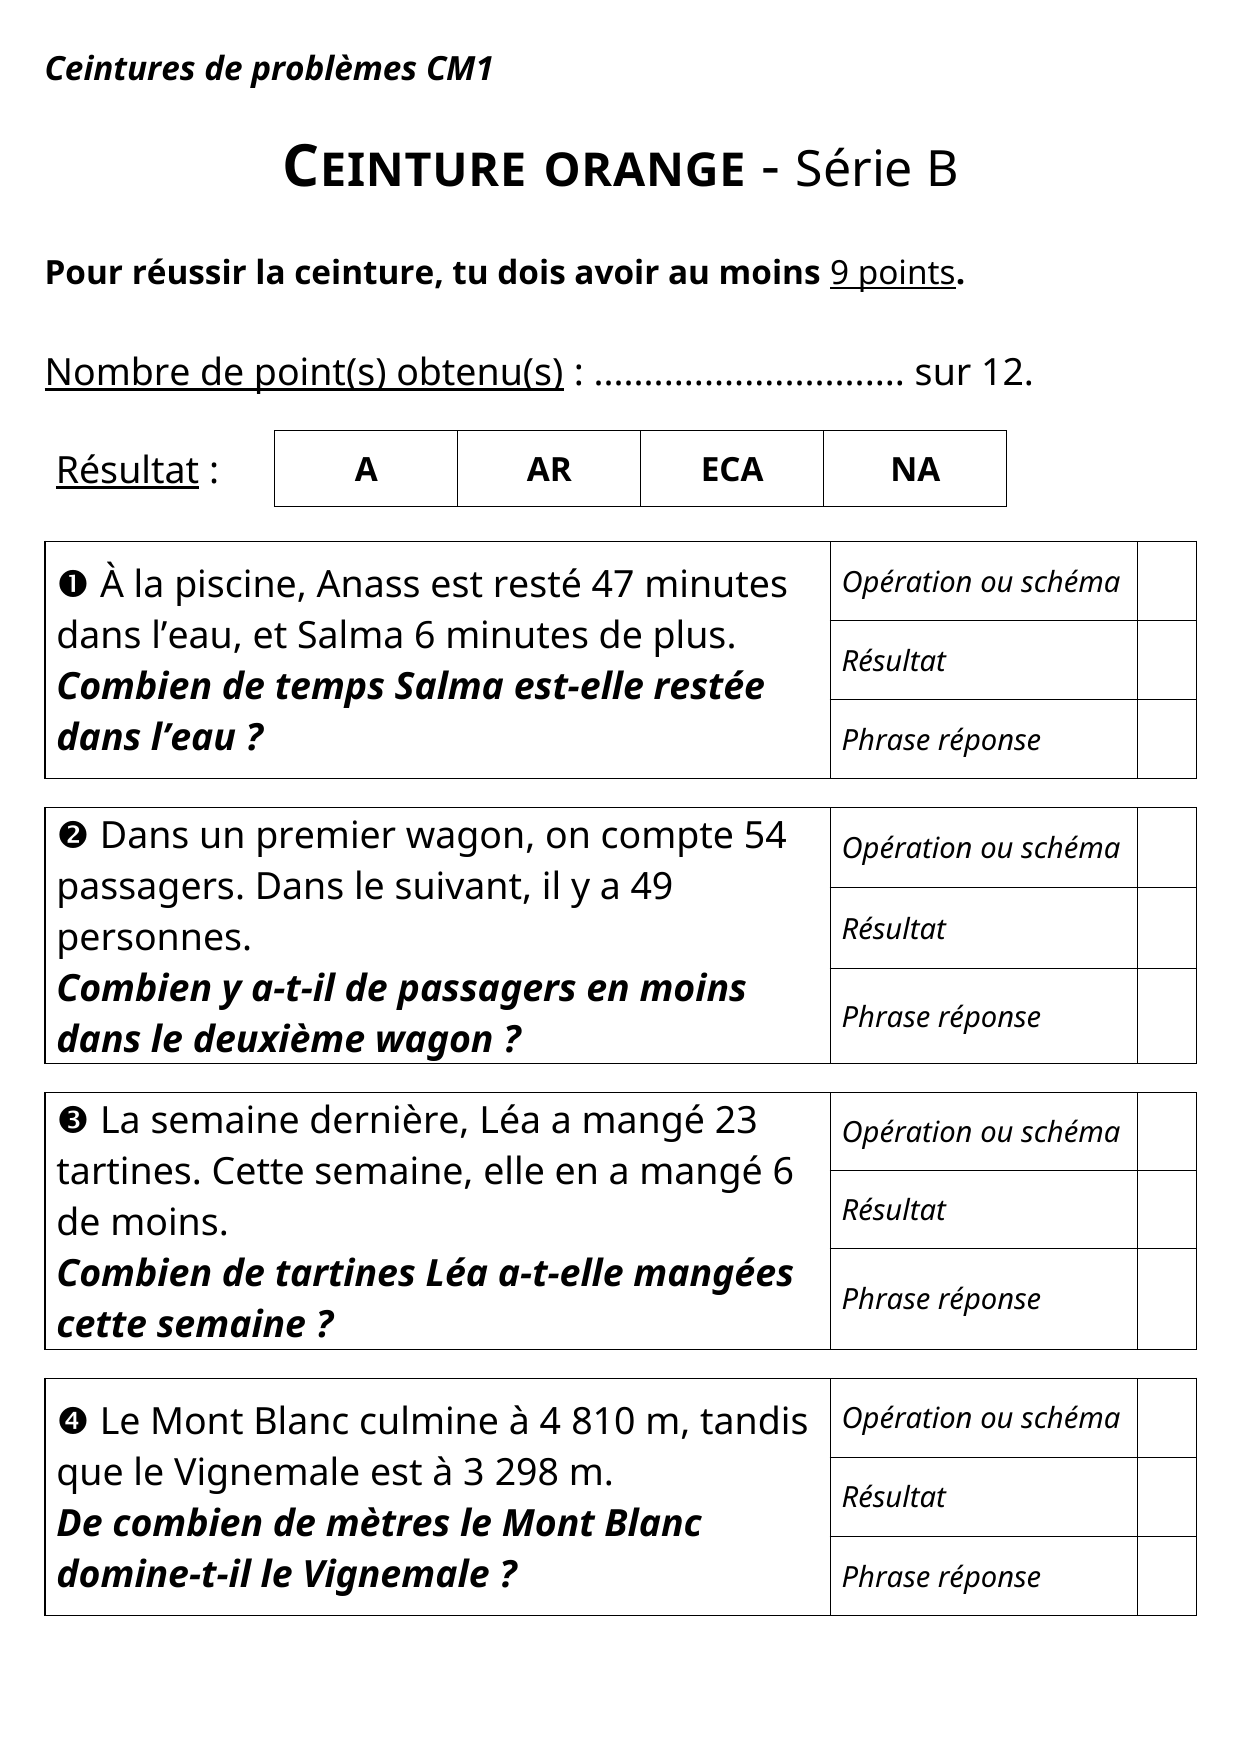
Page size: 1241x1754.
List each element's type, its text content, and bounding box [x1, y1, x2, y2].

table_header Dans un premier wagon, on compte 54 passagers. Dans le suivant, il y a 49 personnes. Combien y a-t-il de passagers en moins dans le deuxième wagon ? [46, 808, 830, 1063]
table_header A [275, 431, 457, 506]
table_header La semaine dernière, Léa a mangé 23 tartines. Cette semaine, elle en a mangé 6 de moins. Combien de tartines Léa a-t-elle mangées cette semaine ? [46, 1093, 830, 1348]
table_header AR [458, 431, 640, 506]
table_header Opération ou schéma [831, 1093, 1137, 1170]
table_header Résultat : [44, 430, 274, 506]
table_cell Phrase réponse [831, 1249, 1137, 1348]
text Pour réussir la ceinture, tu dois avoir au moins 9 points. [44, 249, 1196, 294]
table_header Opération ou schéma [831, 542, 1137, 620]
table_header [1138, 1379, 1196, 1457]
table_cell [1138, 1171, 1196, 1248]
table_header Opération ou schéma [831, 808, 1137, 887]
table_cell Résultat [831, 1171, 1137, 1248]
table_header NA [824, 431, 1006, 506]
table_cell [1138, 969, 1196, 1063]
table_cell Résultat [831, 888, 1137, 967]
table_cell Résultat [831, 1458, 1137, 1536]
table_header [1138, 542, 1196, 620]
table_cell Phrase réponse [831, 1537, 1137, 1615]
table_cell [1138, 888, 1196, 967]
table_cell Phrase réponse [831, 700, 1137, 778]
table_cell [1138, 1249, 1196, 1348]
table_cell [1138, 1537, 1196, 1615]
table_header [1138, 1093, 1196, 1170]
table_cell Phrase réponse [831, 969, 1137, 1063]
table_cell [1138, 1458, 1196, 1536]
table_header À la piscine, Anass est resté 47 minutes dans l’eau, et Salma 6 minutes de plus. Combien de temps Salma est-elle restée dans l’eau ? [46, 542, 830, 778]
table_header Opération ou schéma [831, 1379, 1137, 1457]
text Ceinture orange - Série B [44, 124, 1196, 203]
table_cell [1138, 700, 1196, 778]
table_header ECA [641, 431, 823, 506]
table_cell [1138, 621, 1196, 699]
text Nombre de point(s) obtenu(s) : ............................... sur 12. [44, 345, 1196, 396]
table_header [1138, 808, 1196, 887]
text Ceintures de problèmes CM1 [44, 44, 1196, 90]
table_cell Résultat [831, 621, 1137, 699]
table_header Le Mont Blanc culmine à 4 810 m, tandis que le Vignemale est à 3 298 m. De combien de mètres le Mont Blanc domine-t-il le Vignemale ? [46, 1379, 830, 1615]
